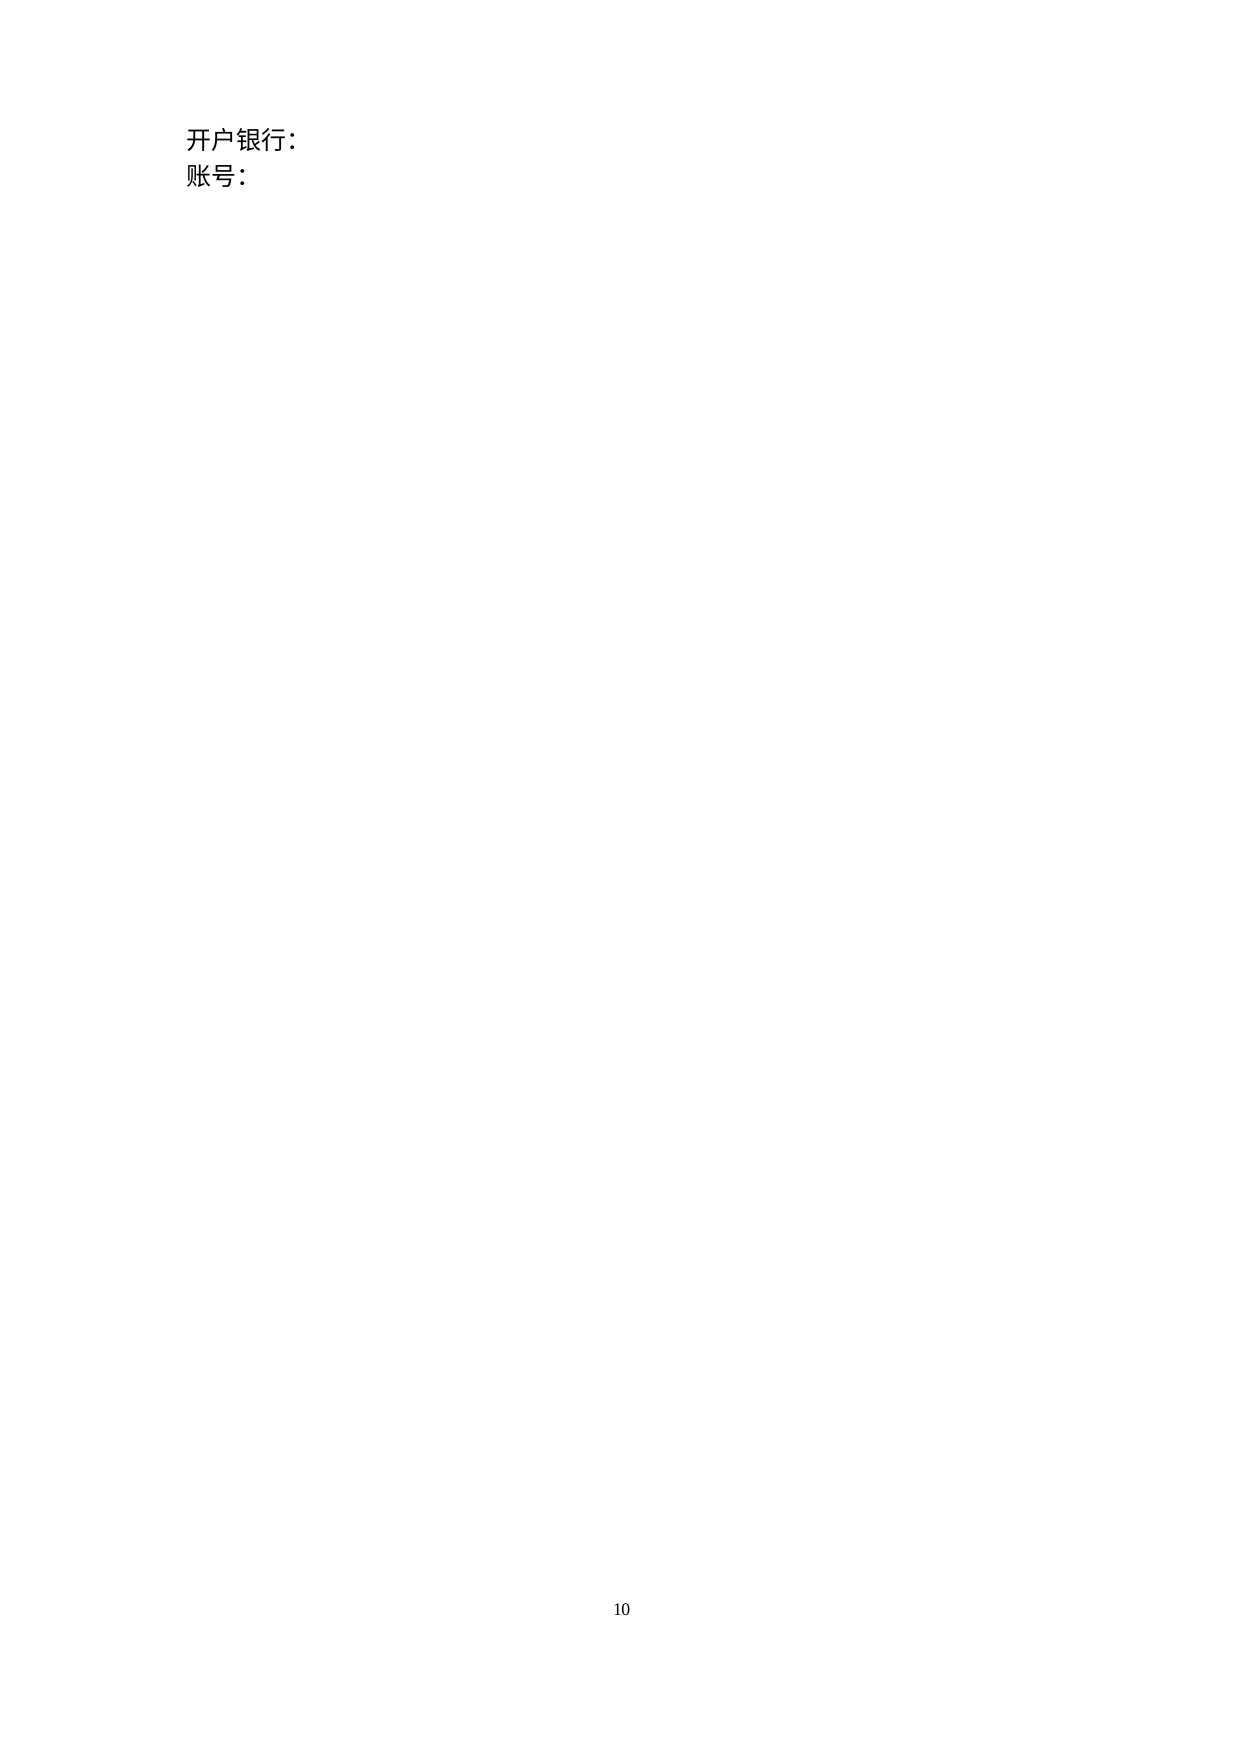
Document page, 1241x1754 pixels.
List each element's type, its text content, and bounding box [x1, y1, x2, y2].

text 账号： [186, 156, 1054, 193]
text 开户银行： [186, 120, 1054, 156]
